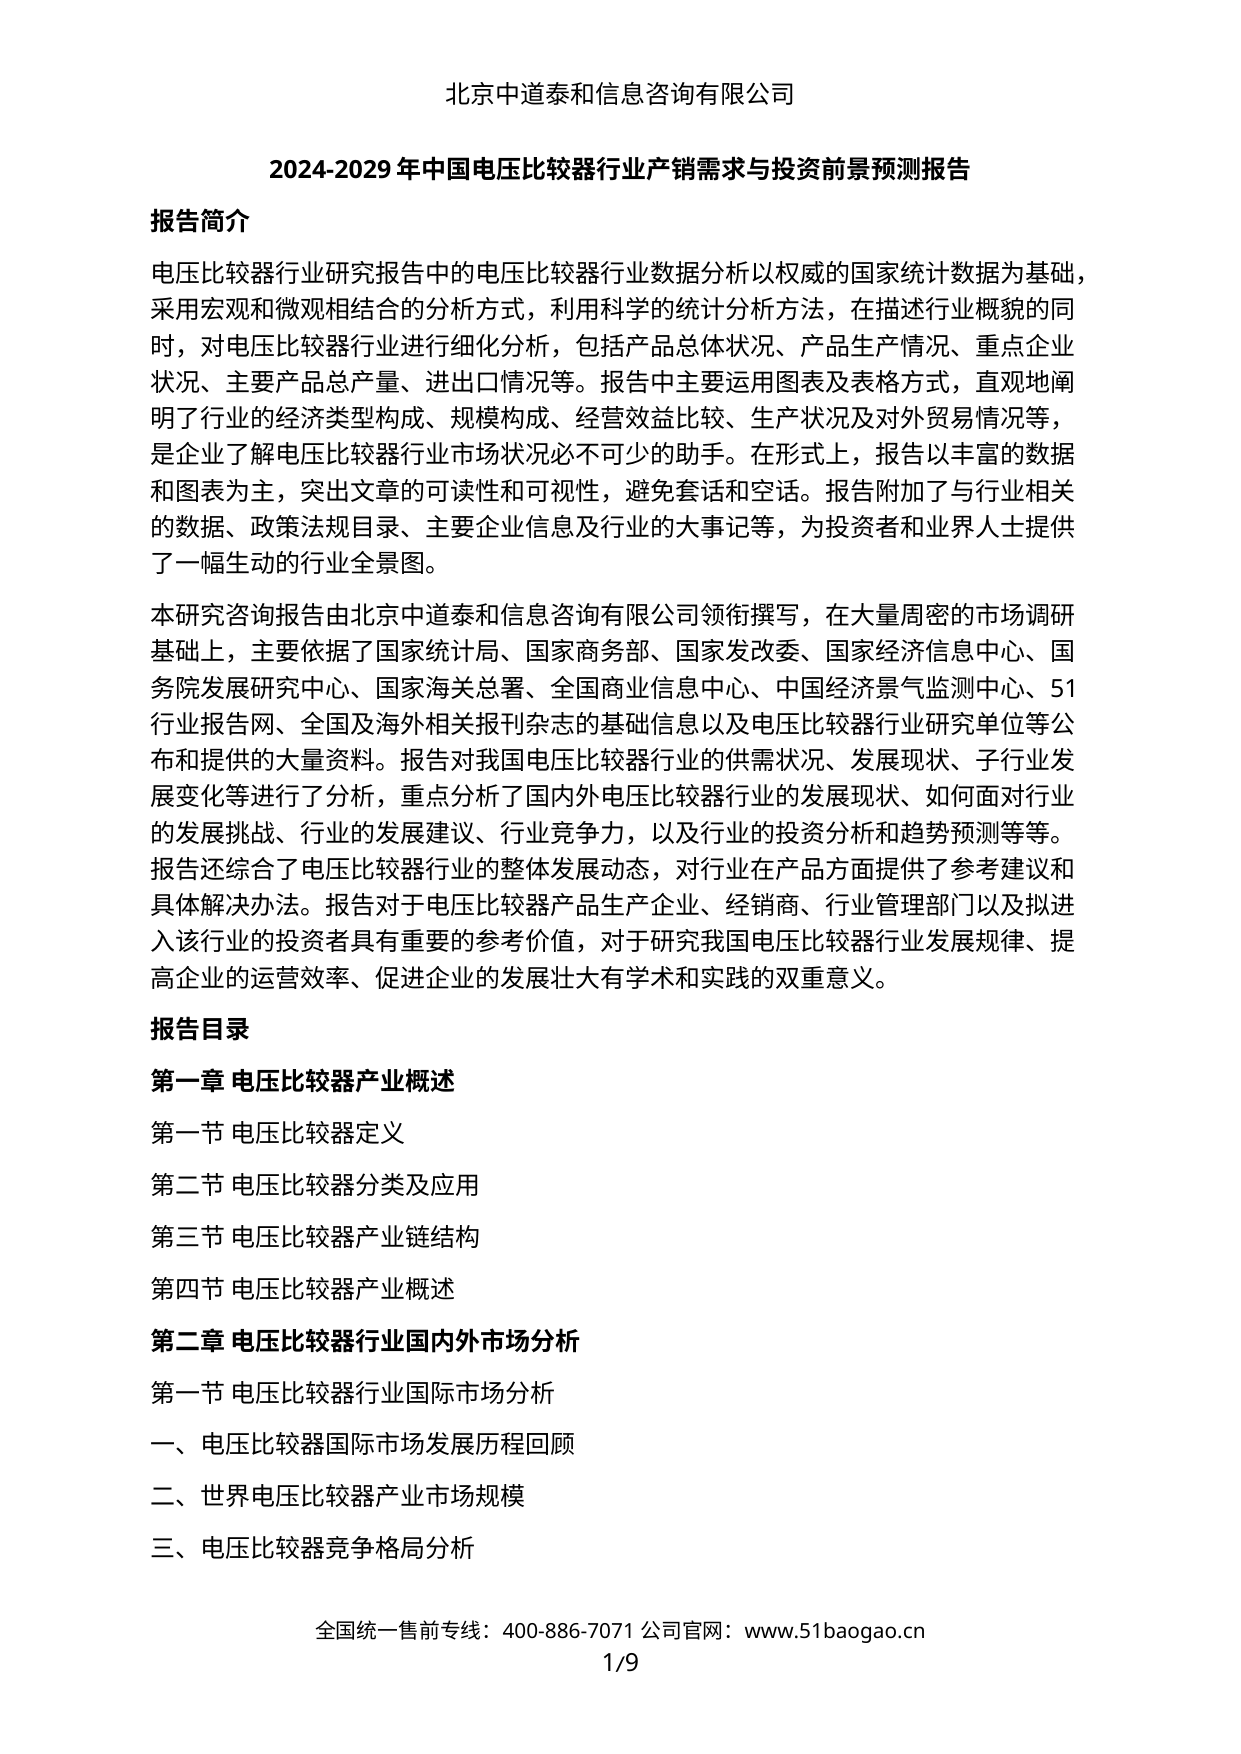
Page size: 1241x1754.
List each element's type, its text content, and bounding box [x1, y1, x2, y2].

text 二、世界电压比较器产业市场规模 [150, 1477, 1090, 1513]
text 本研究咨询报告由北京中道泰和信息咨询有限公司领衔撰写，在大量周密的市场调研基础上，主要依据了国家统计局、国家商务部、国家发改委、国家经济信息中心、国务院发展研究中心、国家海关总署、全国商业信息中心、中国经济景气监测中心、51行业报告网、全国及海外相关报刊杂志的基础信息以及电压比较器行业研究单位等公布和提供的大量资料。报告对我国电压比较器行业的供需状况、发展现状、子行业发展变化等进行了分析，重点分析了国内外电压比较器行业的发展现状、如何面对行业的发展挑战、行业的发展建议、行业竞争力，以及行业的投资分析和趋势预测等等。报告还综合了电压比较器行业的整体发展动态，对行业在产品方面提供了参考建议和具体解决办法。报告对于电压比较器产品生产企业、经销商、行业管理部门以及拟进入该行业的投资者具有重要的参考价值，对于研究我国电压比较器行业发展规律、提高企业的运营效率、促进企业的发展壮大有学术和实践的双重意义。 [150, 596, 1090, 994]
text 一、电压比较器国际市场发展历程回顾 [150, 1425, 1090, 1461]
text 第二节 电压比较器分类及应用 [150, 1166, 1090, 1202]
text 报告简介 [150, 202, 1090, 238]
text 第一节 电压比较器定义 [150, 1114, 1090, 1150]
text 2024-2029年中国电压比较器行业产销需求与投资前景预测报告 [150, 150, 1090, 186]
text 第三节 电压比较器产业链结构 [150, 1217, 1090, 1254]
text 第四节 电压比较器产业概述 [150, 1269, 1090, 1306]
text 电压比较器行业研究报告中的电压比较器行业数据分析以权威的国家统计数据为基础，采用宏观和微观相结合的分析方式，利用科学的统计分析方法，在描述行业概貌的同时，对电压比较器行业进行细化分析，包括产品总体状况、产品生产情况、重点企业状况、主要产品总产量、进出口情况等。报告中主要运用图表及表格方式，直观地阐明了行业的经济类型构成、规模构成、经营效益比较、生产状况及对外贸易情况等，是企业了解电压比较器行业市场状况必不可少的助手。在形式上，报告以丰富的数据和图表为主，突出文章的可读性和可视性，避免套话和空话。报告附加了与行业相关的数据、政策法规目录、主要企业信息及行业的大事记等，为投资者和业界人士提供了一幅生动的行业全景图。 [150, 254, 1090, 580]
text 第一节 电压比较器行业国际市场分析 [150, 1373, 1090, 1409]
text 三、电压比较器竞争格局分析 [150, 1529, 1090, 1565]
text 第二章 电压比较器行业国内外市场分析 [150, 1321, 1090, 1357]
text 报告目录 [150, 1010, 1090, 1046]
text 第一章 电压比较器产业概述 [150, 1062, 1090, 1098]
